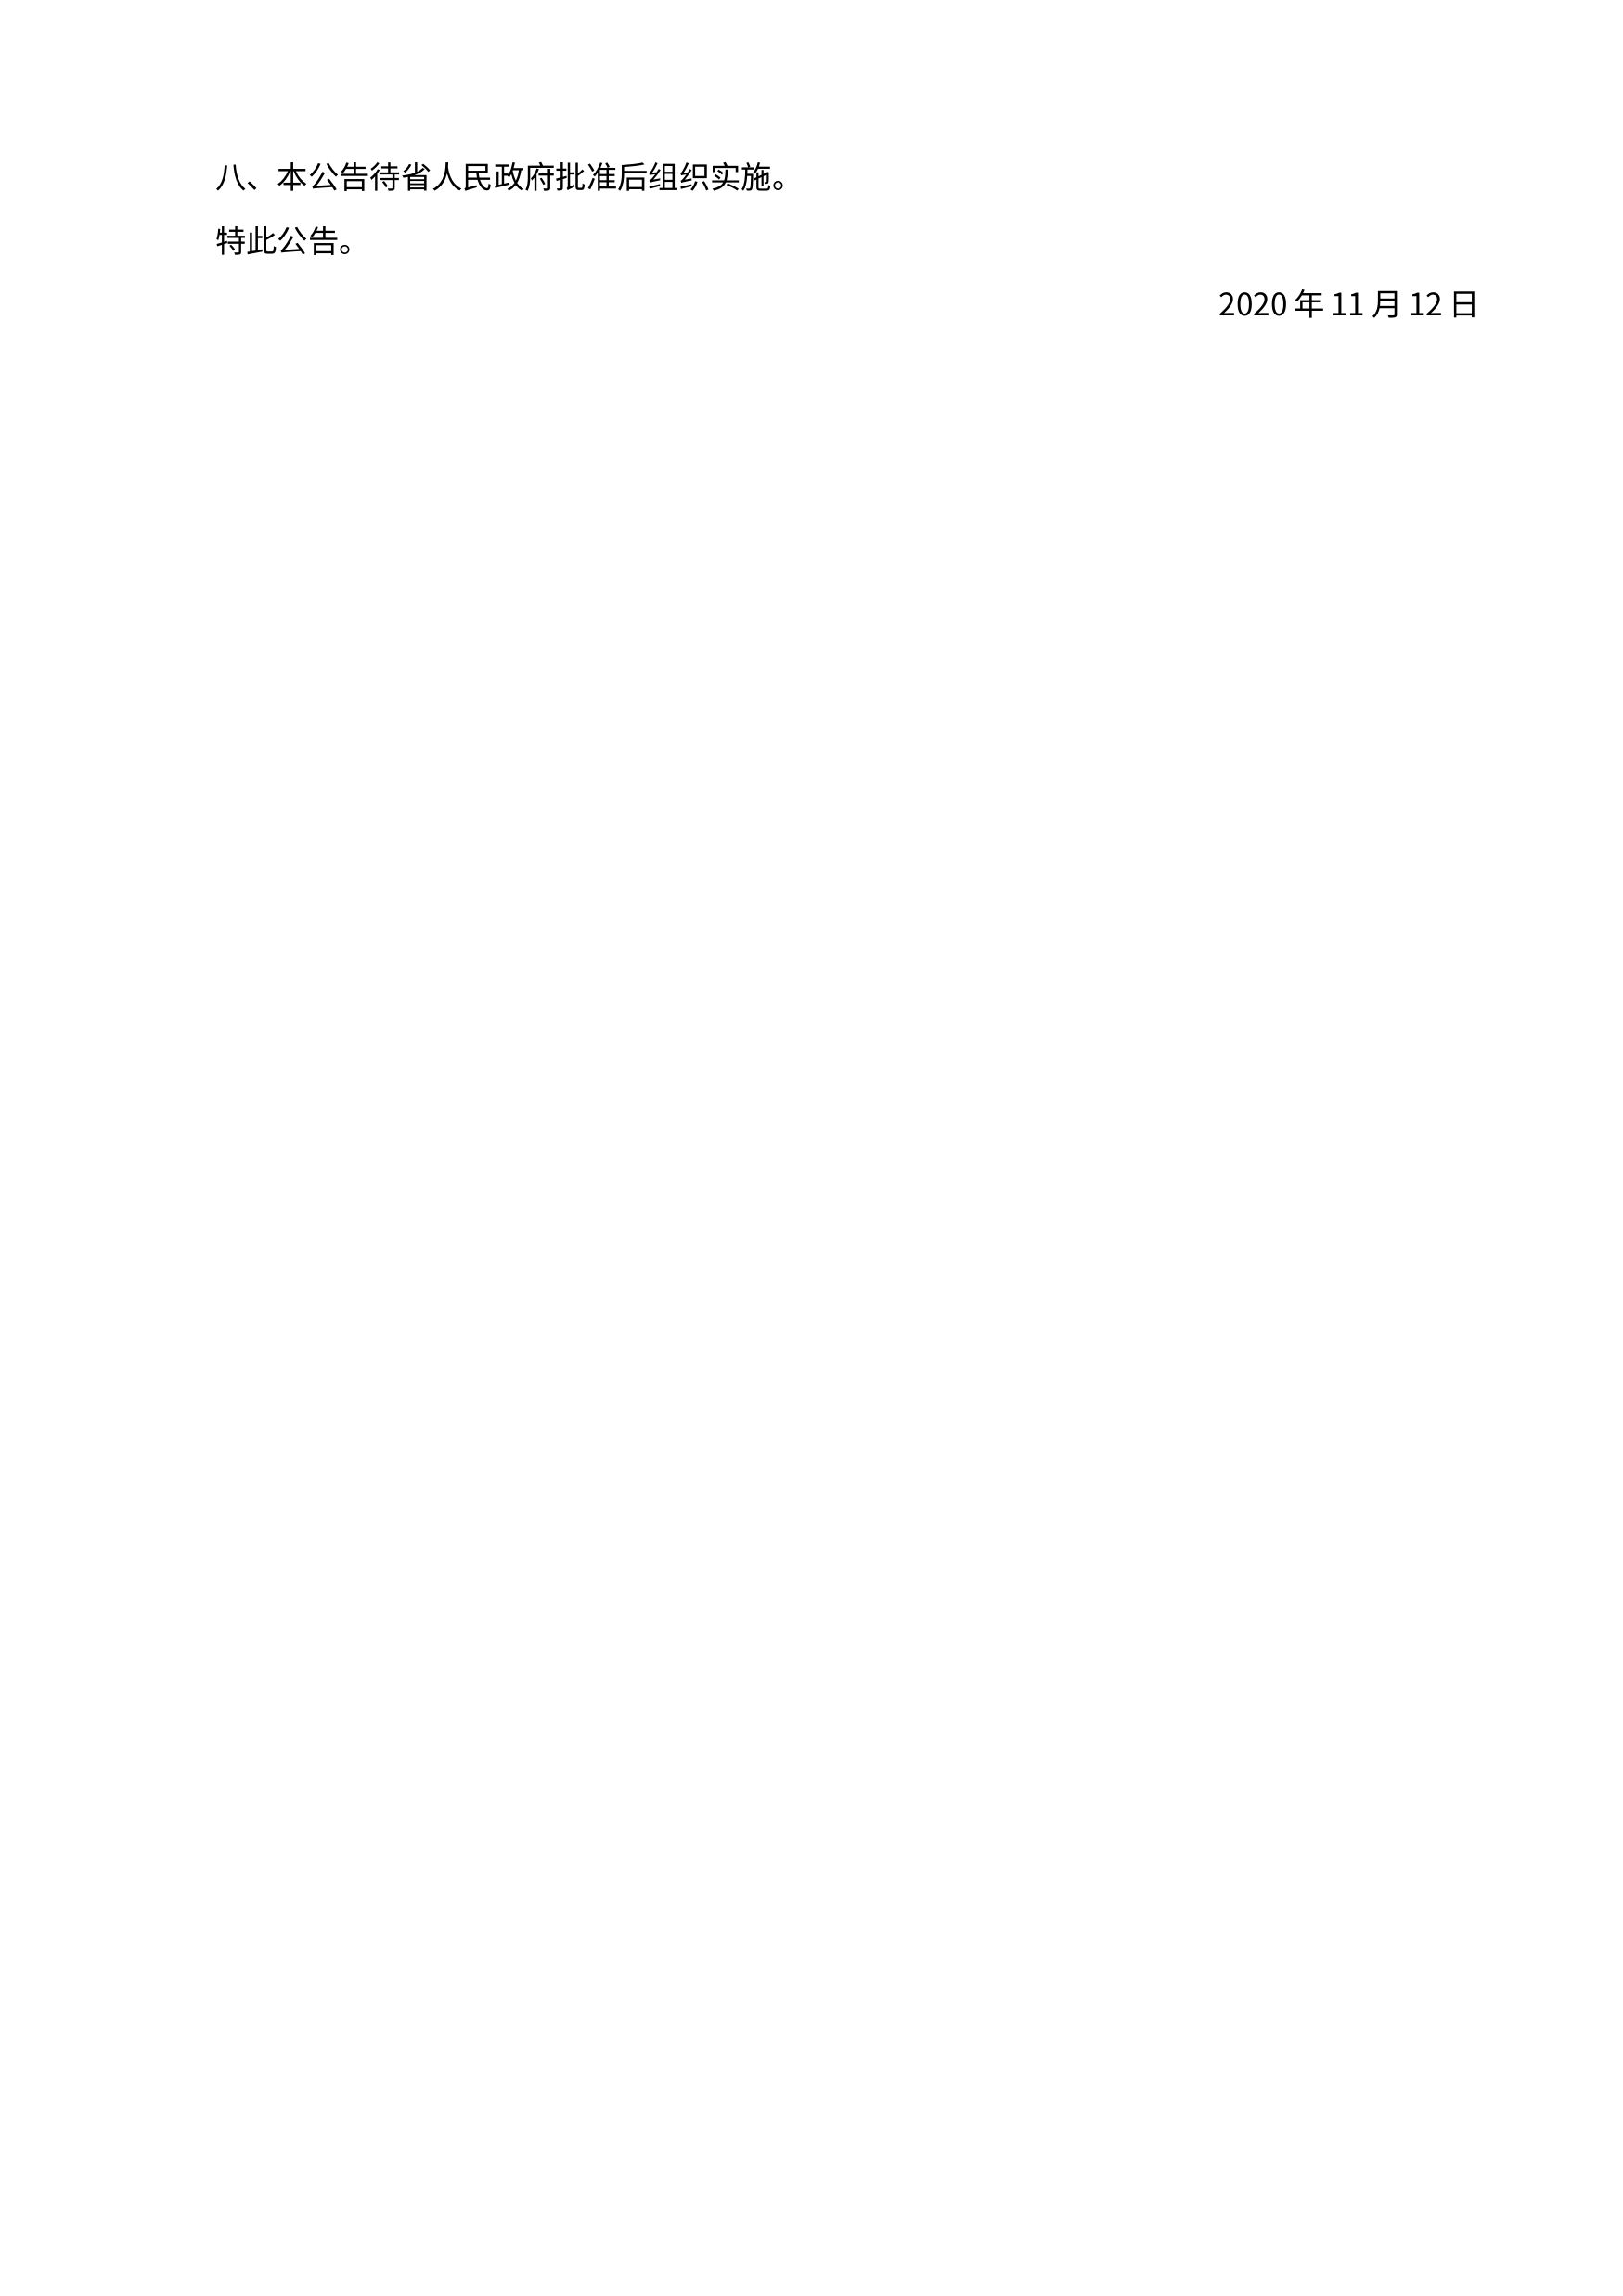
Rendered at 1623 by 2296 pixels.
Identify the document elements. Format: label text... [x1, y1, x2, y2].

text 2020年11月12日 [153, 271, 1480, 335]
text 特此公告。 [153, 207, 1480, 271]
text 八、本公告待省人民政府批准后组织实施。 [153, 143, 1480, 207]
